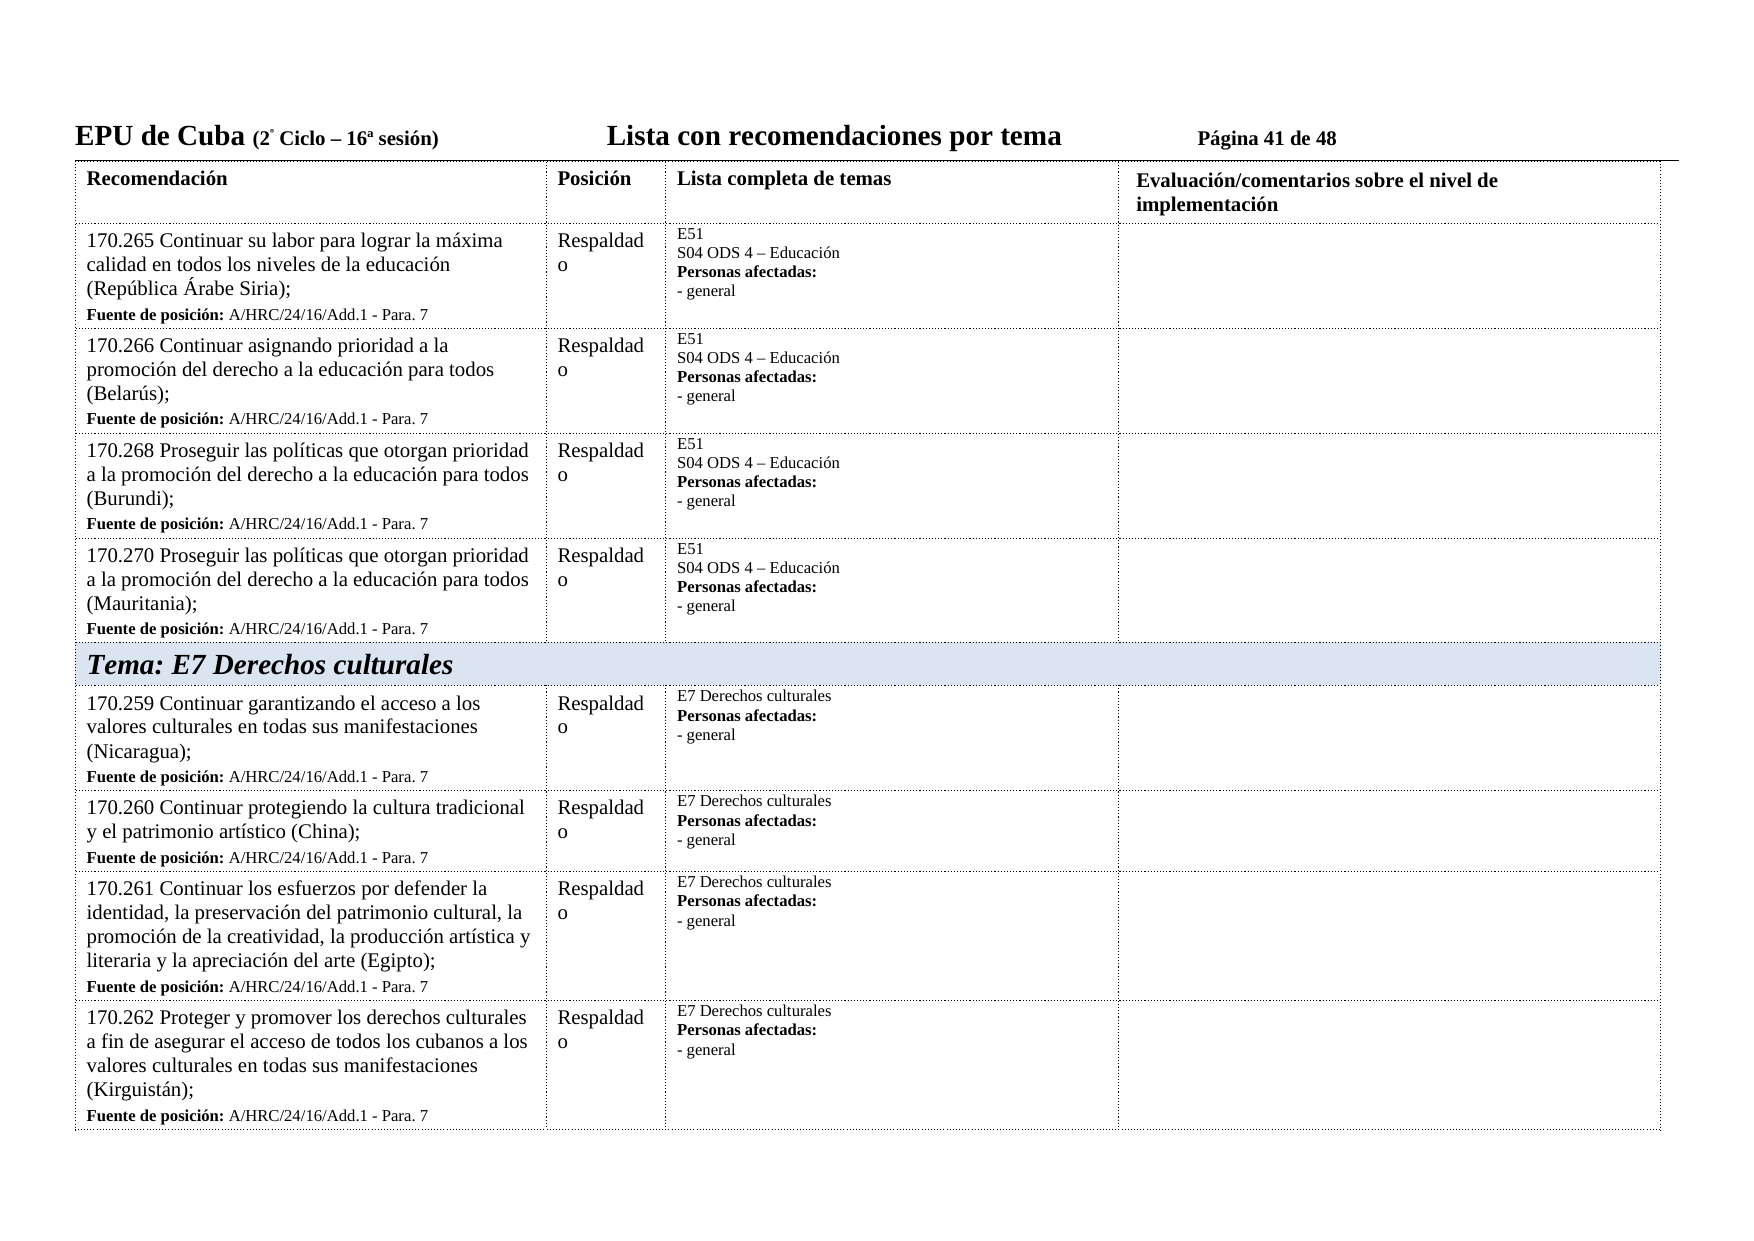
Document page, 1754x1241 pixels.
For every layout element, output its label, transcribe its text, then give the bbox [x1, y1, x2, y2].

table_cell Respaldado [546, 1000, 666, 1129]
table_cell E51 S04 ODS 4 – Educación Personas afectadas: - general [666, 223, 1119, 328]
table_cell Tema: E7 Derechos culturales [75, 642, 1661, 685]
table_cell 170.260 Continuar protegiendo la cultura tradicional y el patrimonio artístico (China); Fuente de posición: A/HRC/24/16/Add.1 - Para. 7 [75, 790, 546, 871]
table_cell E7 Derechos culturales Personas afectadas: - general [666, 790, 1119, 871]
table_cell Respaldado [546, 790, 666, 871]
table_cell 170.268 Proseguir las políticas que otorgan prioridad a la promoción del derecho a la educación para todos (Burundi); Fuente de posición: A/HRC/24/16/Add.1 - Para. 7 [75, 433, 546, 537]
table_header Evaluación/comentarios sobre el nivel de implementación [1119, 161, 1661, 223]
table_cell [1119, 871, 1661, 1000]
table_cell E7 Derechos culturales Personas afectadas: - general [666, 871, 1119, 1000]
table_cell E7 Derechos culturales Personas afectadas: - general [666, 1000, 1119, 1129]
table_cell 170.261 Continuar los esfuerzos por defender la identidad, la preservación del patrimonio cultural, la promoción de la creatividad, la producción artística y literaria y la apreciación del arte (Egipto); Fuente de posición: A/HRC/24/16/Add.1 - Para. 7 [75, 871, 546, 1000]
table_cell E51 S04 ODS 4 – Educación Personas afectadas: - general [666, 328, 1119, 432]
table_cell 170.265 Continuar su labor para lograr la máxima calidad en todos los niveles de la educación (República Árabe Siria); Fuente de posición: A/HRC/24/16/Add.1 - Para. 7 [75, 223, 546, 328]
table_cell Respaldado [546, 433, 666, 537]
table_cell [1119, 433, 1661, 537]
table_cell 170.266 Continuar asignando prioridad a la promoción del derecho a la educación para todos (Belarús); Fuente de posición: A/HRC/24/16/Add.1 - Para. 7 [75, 328, 546, 432]
table_cell E51 S04 ODS 4 – Educación Personas afectadas: - general [666, 538, 1119, 642]
table_cell [1119, 790, 1661, 871]
table_header Posición [546, 161, 666, 223]
table_cell Respaldado [546, 328, 666, 432]
table_cell [1119, 328, 1661, 432]
table_cell [1119, 538, 1661, 642]
table_header Recomendación [75, 161, 546, 223]
table_header Lista completa de temas [666, 161, 1119, 223]
table_cell Respaldado [546, 538, 666, 642]
table_cell [1119, 223, 1661, 328]
table_cell E51 S04 ODS 4 – Educación Personas afectadas: - general [666, 433, 1119, 537]
table_cell Respaldado [546, 871, 666, 1000]
table_cell Respaldado [546, 685, 666, 790]
table_cell [1119, 685, 1661, 790]
table_cell [1119, 1000, 1661, 1129]
table_cell 170.270 Proseguir las políticas que otorgan prioridad a la promoción del derecho a la educación para todos (Mauritania); Fuente de posición: A/HRC/24/16/Add.1 - Para. 7 [75, 538, 546, 642]
table_cell E7 Derechos culturales Personas afectadas: - general [666, 685, 1119, 790]
table_cell 170.262 Proteger y promover los derechos culturales a fin de asegurar el acceso de todos los cubanos a los valores culturales en todas sus manifestaciones (Kirguistán); Fuente de posición: A/HRC/24/16/Add.1 - Para. 7 [75, 1000, 546, 1129]
table_cell Respaldado [546, 223, 666, 328]
table_cell 170.259 Continuar garantizando el acceso a los valores culturales en todas sus manifestaciones (Nicaragua); Fuente de posición: A/HRC/24/16/Add.1 - Para. 7 [75, 685, 546, 790]
